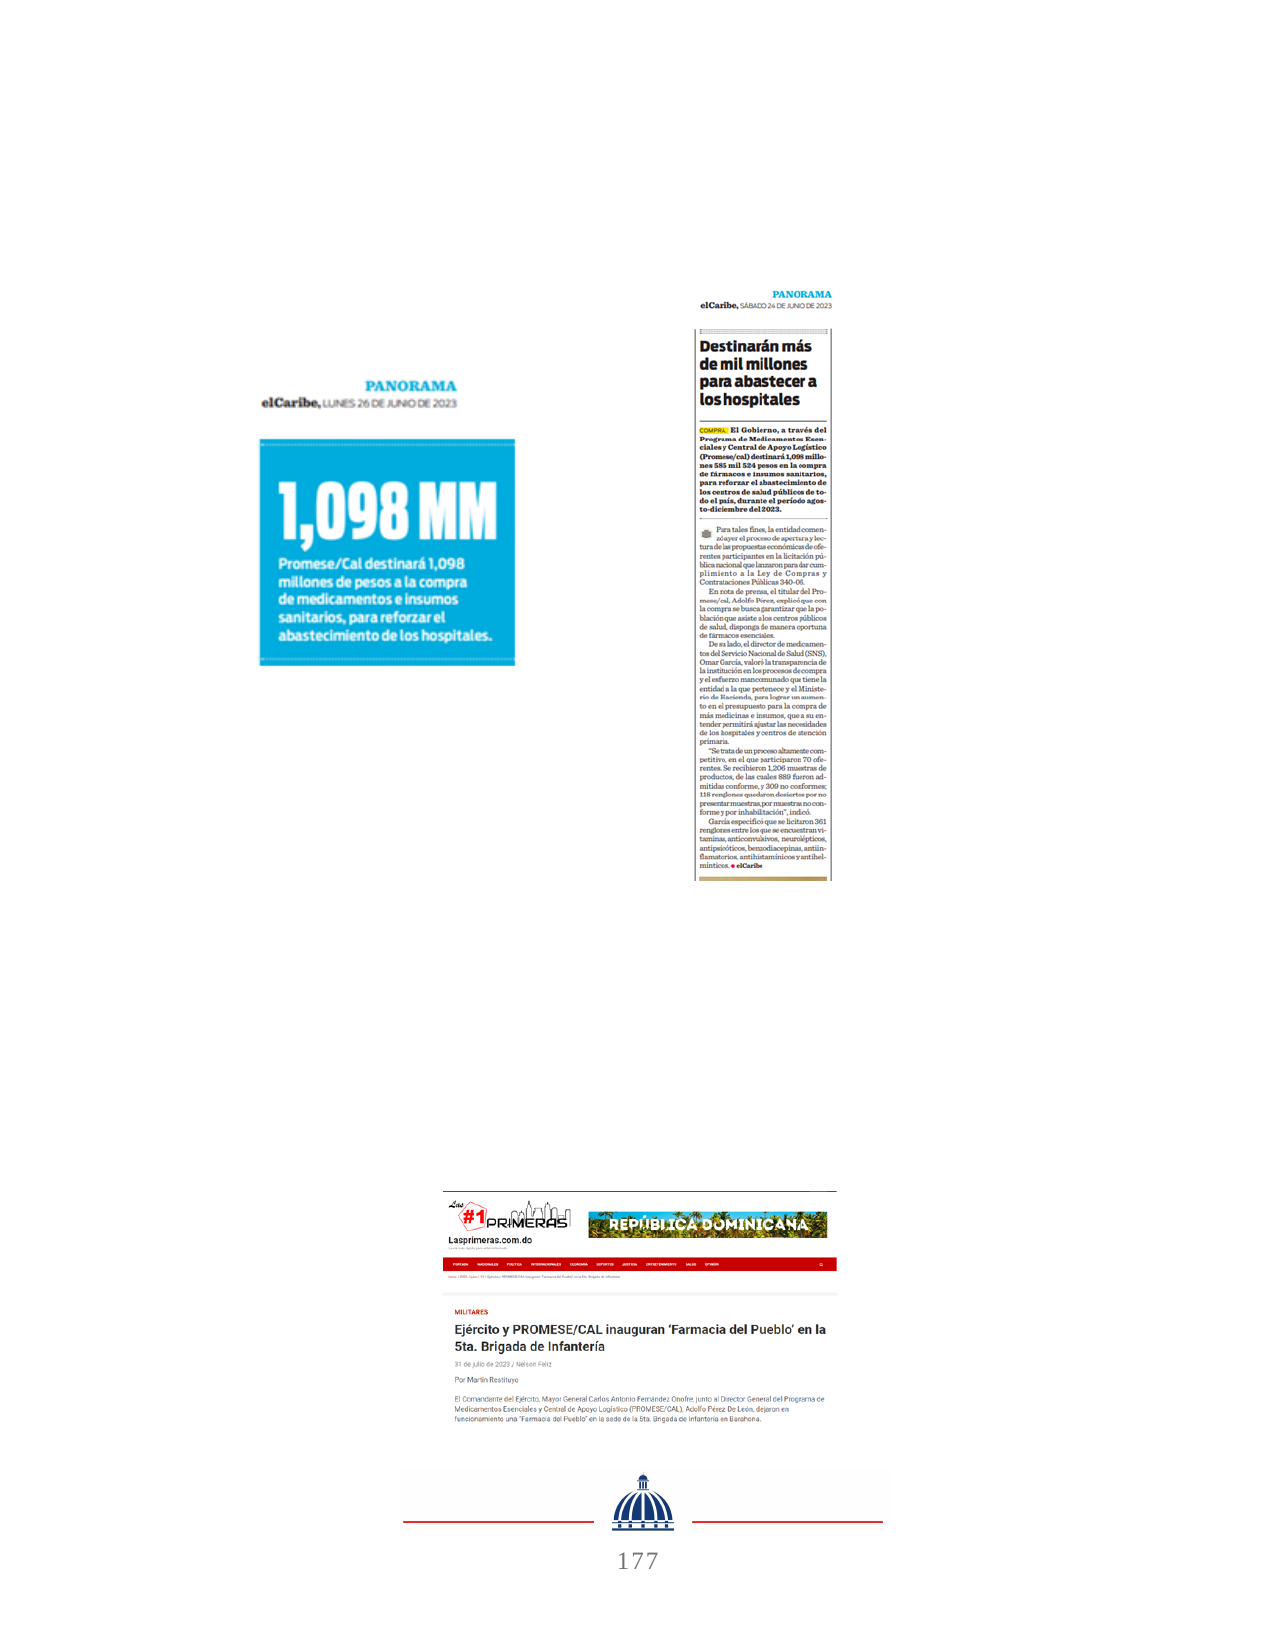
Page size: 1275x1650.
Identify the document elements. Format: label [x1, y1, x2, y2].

picture [399, 1468, 891, 1536]
picture [438, 1183, 837, 1438]
picture [240, 344, 534, 688]
picture [685, 279, 839, 892]
